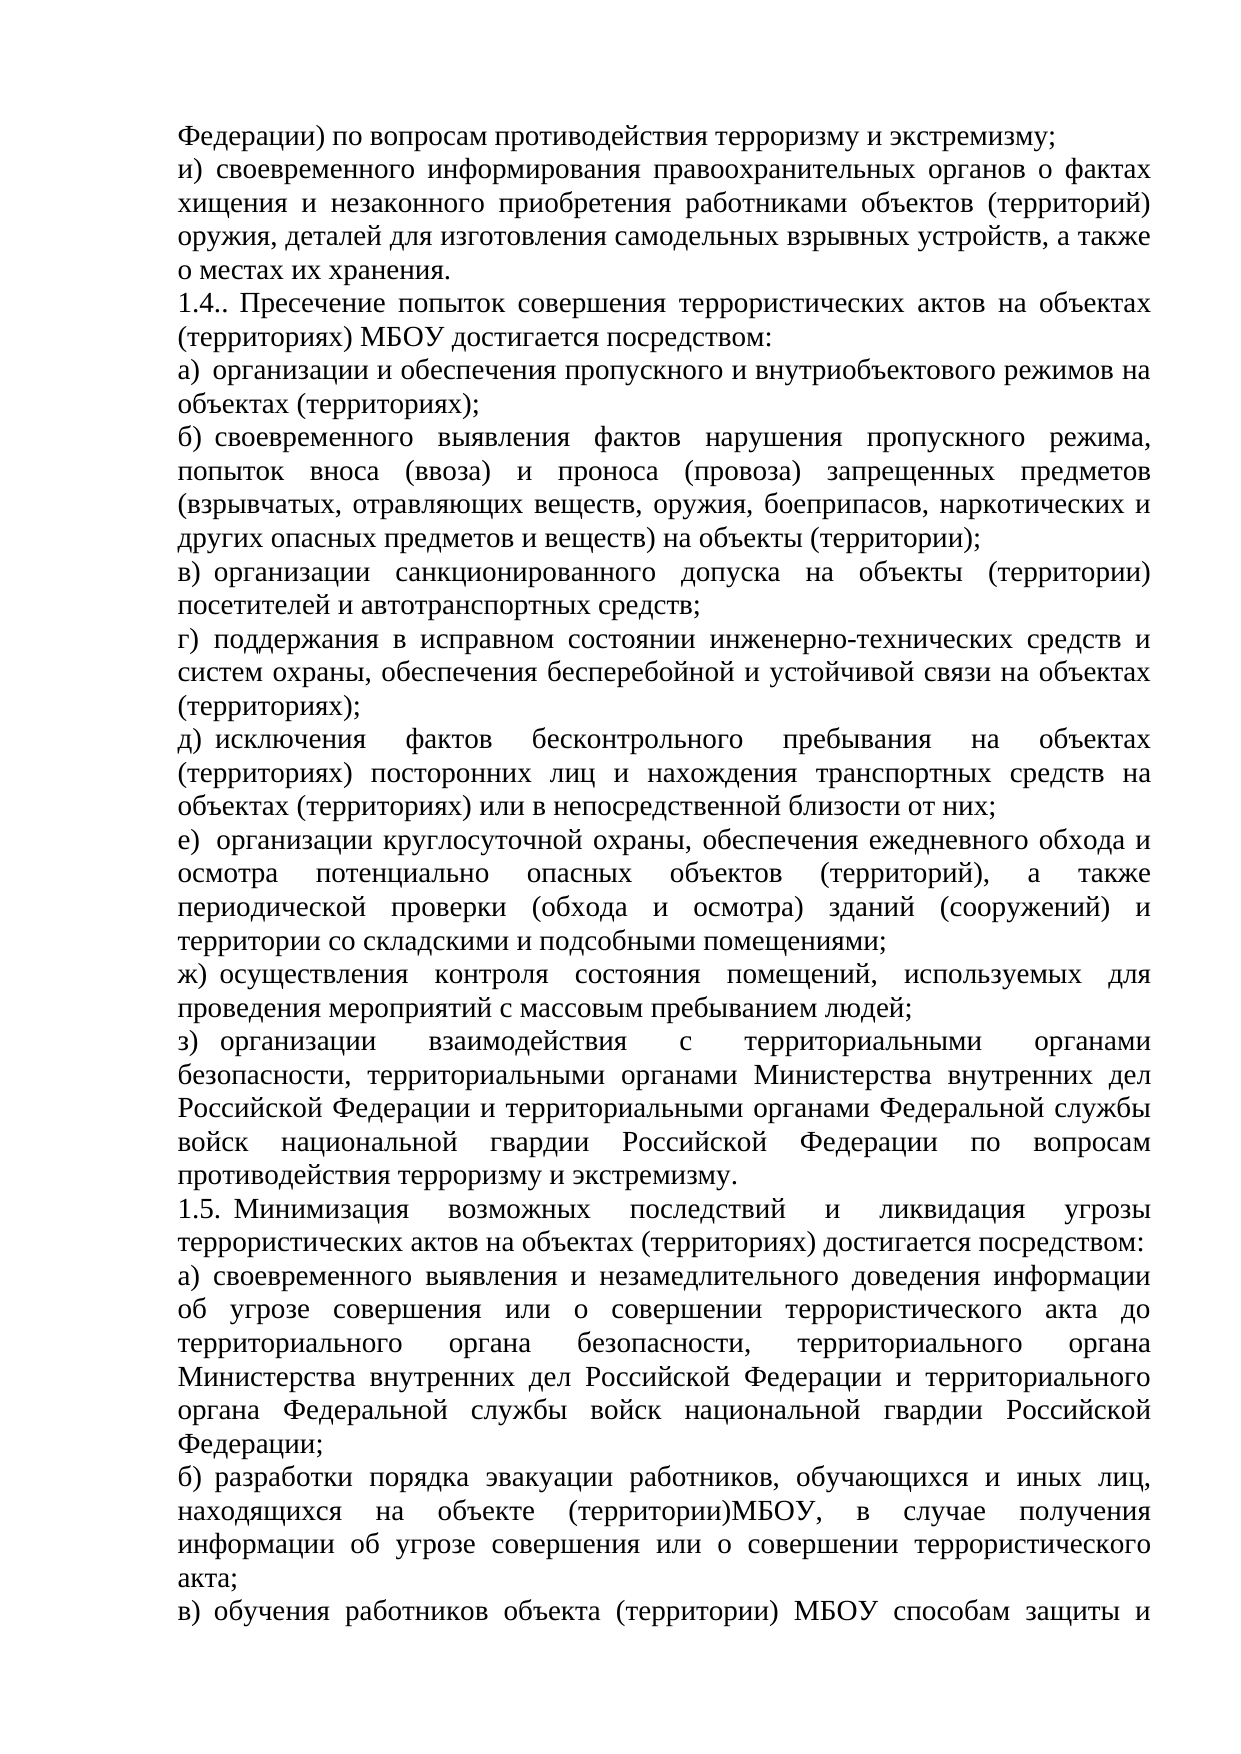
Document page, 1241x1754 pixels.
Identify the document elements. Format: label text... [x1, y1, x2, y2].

text а) организации и обеспечения пропускного и внутриобъектового режимов на объектах (территориях); [177, 353, 1152, 420]
text ж) осуществления контроля состояния помещений, используемых для проведения мероприятий с массовым пребыванием людей; [177, 957, 1152, 1024]
text а) своевременного выявления и незамедлительного доведения информации об угрозе совершения или о совершении террористического акта до территориального органа безопасности, территориального органа Министерства внутренних дел Российской Федерации и территориального органа Федеральной службы войск национальной гвардии Российской Федерации; [177, 1258, 1152, 1460]
text е) организации круглосуточной охраны, обеспечения ежедневного обхода и осмотра потенциально опасных объектов (территорий), а также периодической проверки (обхода и осмотра) зданий (сооружений) и территории со складскими и подсобными помещениями; [177, 822, 1152, 957]
text б) своевременного выявления фактов нарушения пропускного режима, попыток вноса (ввоза) и проноса (провоза) запрещенных предметов (взрывчатых, отравляющих веществ, оружия, боеприпасов, наркотических и других опасных предметов и веществ) на объекты (территории); [177, 420, 1152, 554]
text г) поддержания в исправном состоянии инженерно-технических средств и систем охраны, обеспечения бесперебойной и устойчивой связи на объектах (территориях); [177, 621, 1152, 722]
list Пресечение попыток совершения террористических актов на объектах (территориях) МБОУ достигается посредством: [177, 286, 1152, 353]
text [177, 1594, 1152, 1627]
text д) исключения фактов бесконтрольного пребывания на объектах (территориях) посторонних лиц и нахождения транспортных средств на объектах (территориях) или в непосредственной близости от них; [177, 722, 1152, 822]
list Минимизация возможных последствий и ликвидация угрозы террористических актов на объектах (территориях) достигается посредством: [177, 1191, 1152, 1258]
text и) своевременного информирования правоохранительных органов о фактах хищения и незаконного приобретения работниками объектов (территорий) оружия, деталей для изготовления самодельных взрывных устройств, а также о местах их хранения. [177, 152, 1152, 286]
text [177, 118, 1152, 152]
text з) организации взаимодействия с территориальными органами безопасности, территориальными органами Министерства внутренних дел Российской Федерации и территориальными органами Федеральной службы войск национальной гвардии Российской Федерации по вопросам противодействия терроризму и экстремизму. [177, 1024, 1152, 1191]
text в) организации санкционированного допуска на объекты (территории) посетителей и автотранспортных средств; [177, 554, 1152, 621]
text б) разработки порядка эвакуации работников, обучающихся и иных лиц, находящихся на объекте (территории)МБОУ, в случае получения информации об угрозе совершения или о совершении террористического акта; [177, 1460, 1152, 1594]
